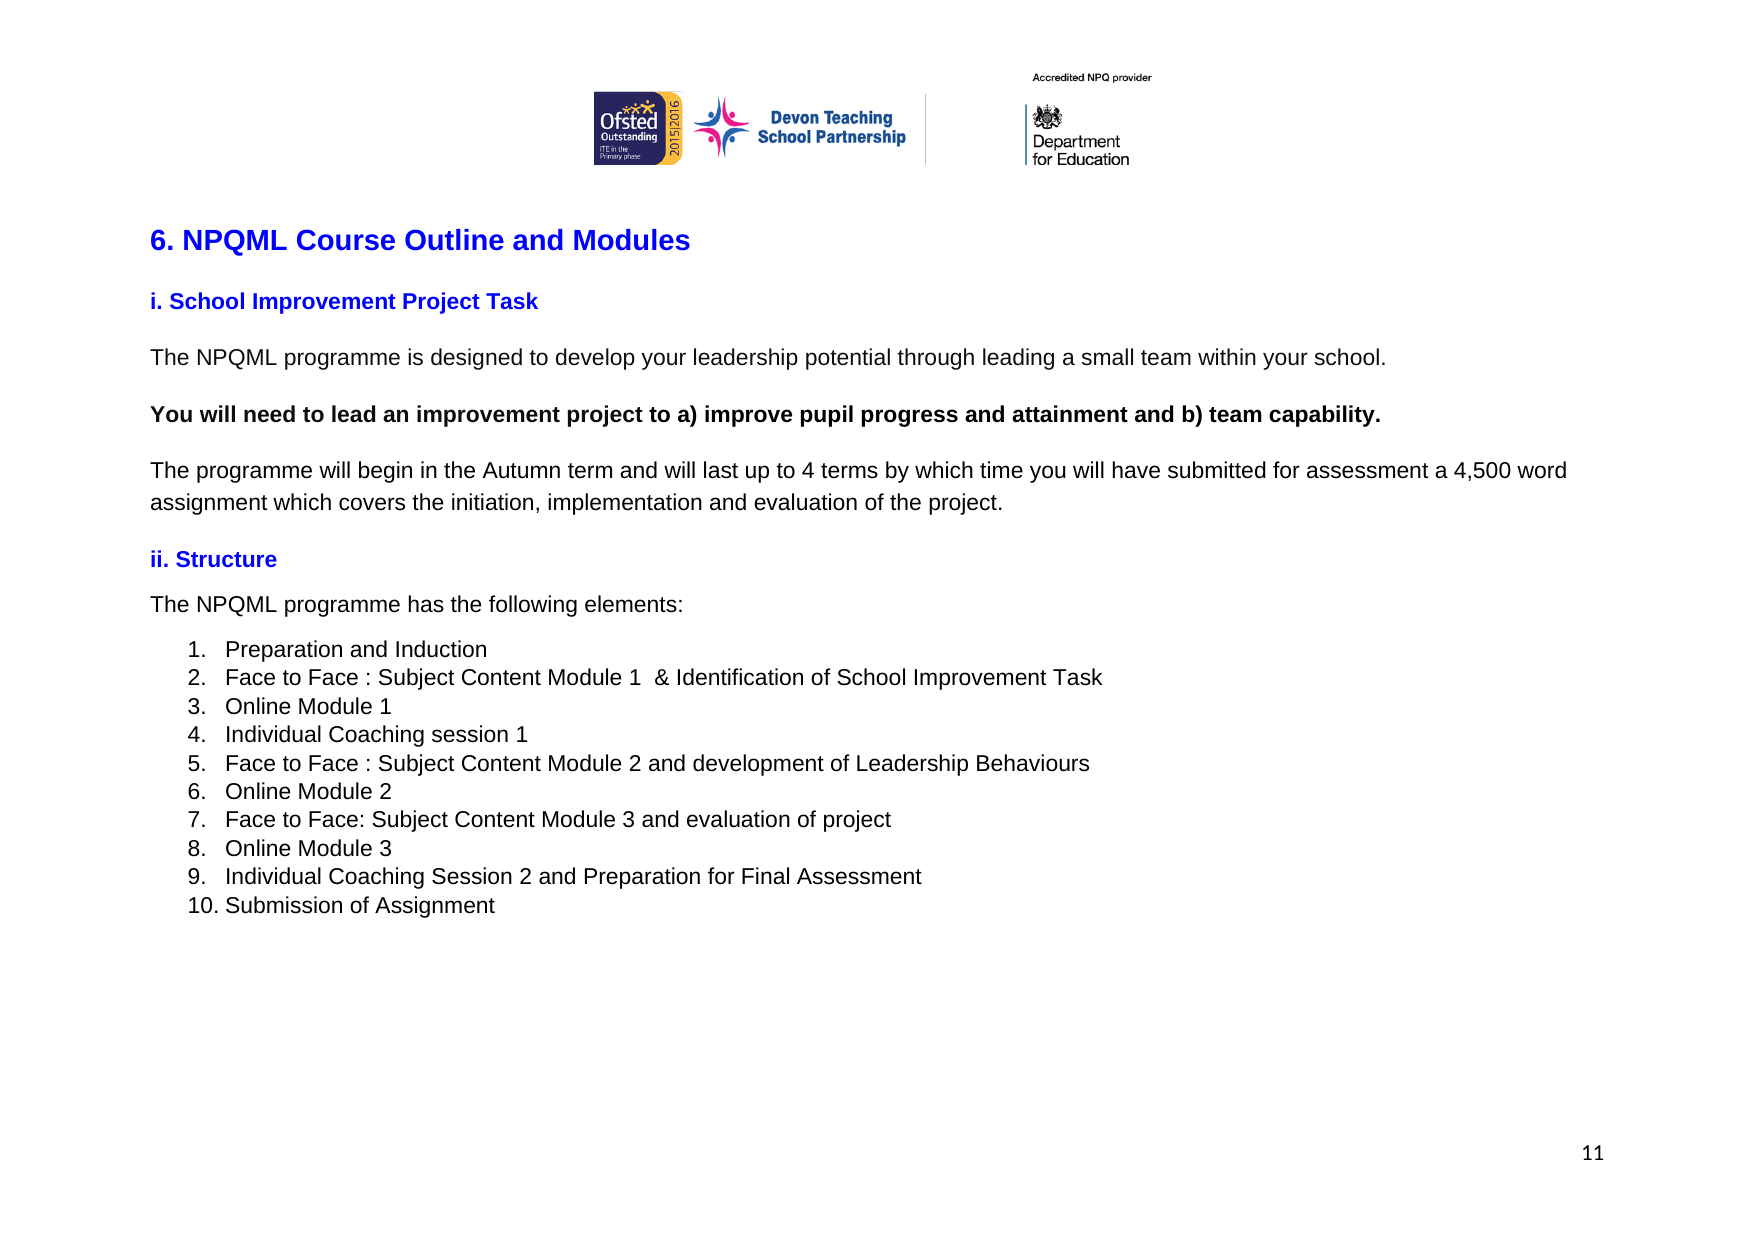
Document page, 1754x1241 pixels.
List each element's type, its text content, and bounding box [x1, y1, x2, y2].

picture [594, 73, 1160, 166]
text The NPQML programme is designed to develop your leadership potential through leading a small team within your school. [150, 344, 1604, 371]
list Online Module 2 [187, 778, 1604, 804]
text You will need to lead an improvement project to a) improve pupil progress and attainment and b) team capability. [150, 401, 1604, 427]
list Face to Face : Subject Content Module 2 and development of Leadership Behaviours [187, 749, 1604, 776]
text The NPQML programme has the following elements: [150, 591, 1604, 617]
text The programme will begin in the Autumn term and will last up to 4 terms by which time you will have submitted for assessment a 4,500 word assignment which covers the initiation, implementation and evaluation of the project. [150, 457, 1604, 515]
list Individual Coaching session 1 [187, 721, 1604, 747]
text ii. Structure [150, 546, 1604, 572]
list Submission of Assignment [187, 892, 1604, 918]
list Preparation and Induction [187, 636, 1604, 662]
list Online Module 1 [187, 693, 1604, 719]
list Individual Coaching Session 2 and Preparation for Final Assessment [187, 863, 1604, 889]
text 6. NPQML Course Outline and Modules [150, 222, 1604, 256]
list Face to Face : Subject Content Module 1 & Identification of School Improvement Task [187, 664, 1604, 691]
text i. School Improvement Project Task [150, 288, 1604, 314]
list Face to Face: Subject Content Module 3 and evaluation of project [187, 806, 1604, 833]
list Online Module 3 [187, 835, 1604, 861]
